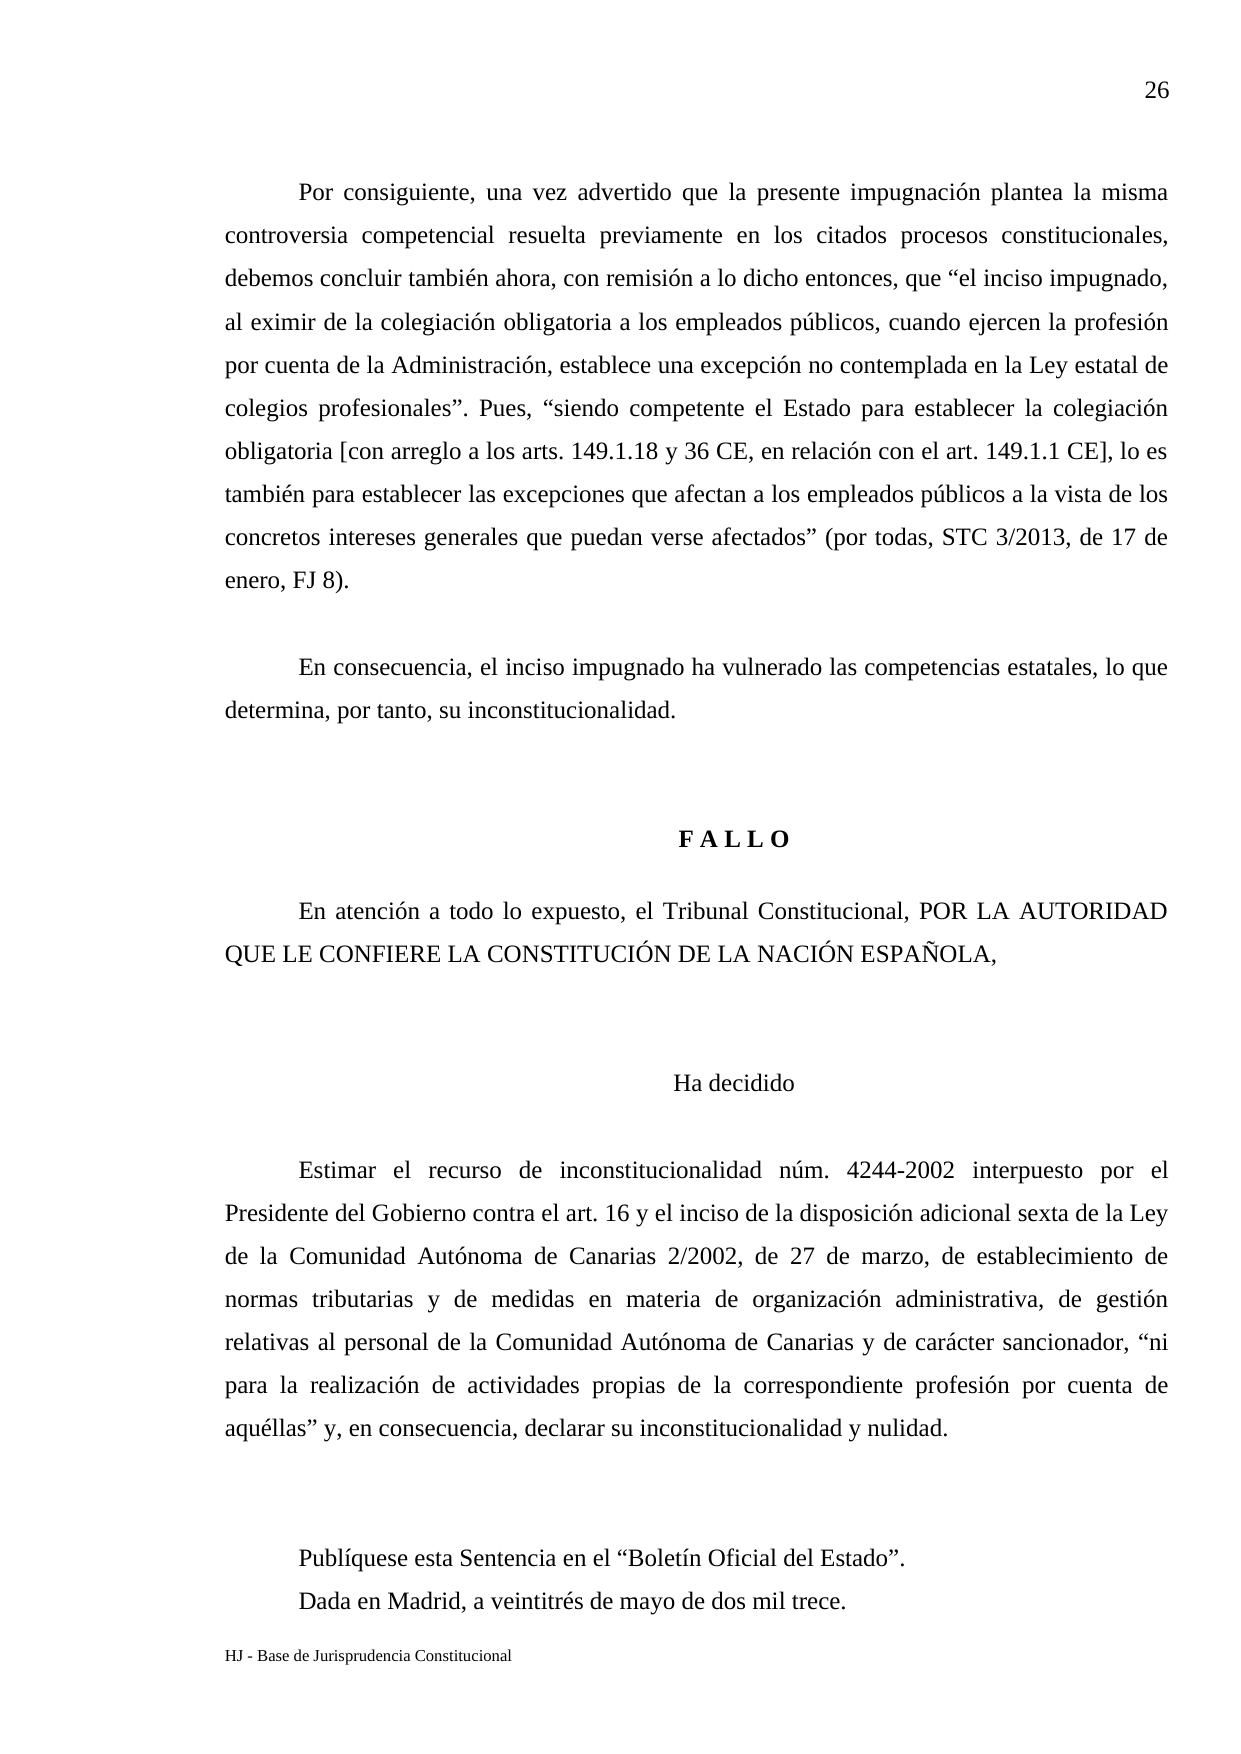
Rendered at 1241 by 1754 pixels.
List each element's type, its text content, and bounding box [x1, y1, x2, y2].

text En consecuencia, el inciso impugnado ha vulnerado las competencias estatales, lo que determina, por tanto, su inconstitucionalidad. [224, 652, 1169, 723]
text Ha decidido [224, 1068, 1169, 1097]
text Dada en Madrid, a veintitrés de mayo de dos mil trece. [224, 1586, 1169, 1615]
text Estimar el recurso de inconstitucionalidad núm. 4244-2002 interpuesto por el Presidente del Gobierno contra el art. 16 y el inciso de la disposición adicional sexta de la Ley de la Comunidad Autónoma de Canarias 2/2002, de 27 de marzo, de establecimiento de normas tributarias y de medidas en materia de organización administrativa, de gestión relativas al personal de la Comunidad Autónoma de Canarias y de carácter sancionador, “ni para la realización de actividades propias de la correspondiente profesión por cuenta de aquéllas” y, en consecuencia, declarar su inconstitucionalidad y nulidad. [224, 1155, 1169, 1442]
text Por consiguiente, una vez advertido que la presente impugnación plantea la misma controversia competencial resuelta previamente en los citados procesos constitucionales, debemos concluir también ahora, con remisión a lo dicho entonces, que “el inciso impugnado, al eximir de la colegiación obligatoria a los empleados públicos, cuando ejercen la profesión por cuenta de la Administración, establece una excepción no contemplada en la Ley estatal de colegios profesionales”. Pues, “siendo competente el Estado para establecer la colegiación obligatoria [con arreglo a los arts. 149.1.18 y 36 CE, en relación con el art. 149.1.1 CE], lo es también para establecer las excepciones que afectan a los empleados públicos a la vista de los concretos intereses generales que puedan verse afectados” (por todas, STC 3/2013, de 17 de enero, FJ 8). [224, 177, 1169, 594]
text En atención a todo lo expuesto, el Tribunal Constitucional, POR LA AUTORIDAD QUE LE CONFIERE LA CONSTITUCIÓN DE LA NACIÓN ESPAÑOLA, [224, 896, 1169, 968]
subtitle F A L L O [224, 824, 1169, 853]
text Publíquese esta Sentencia en el “Boletín Oficial del Estado”. [224, 1543, 1169, 1572]
